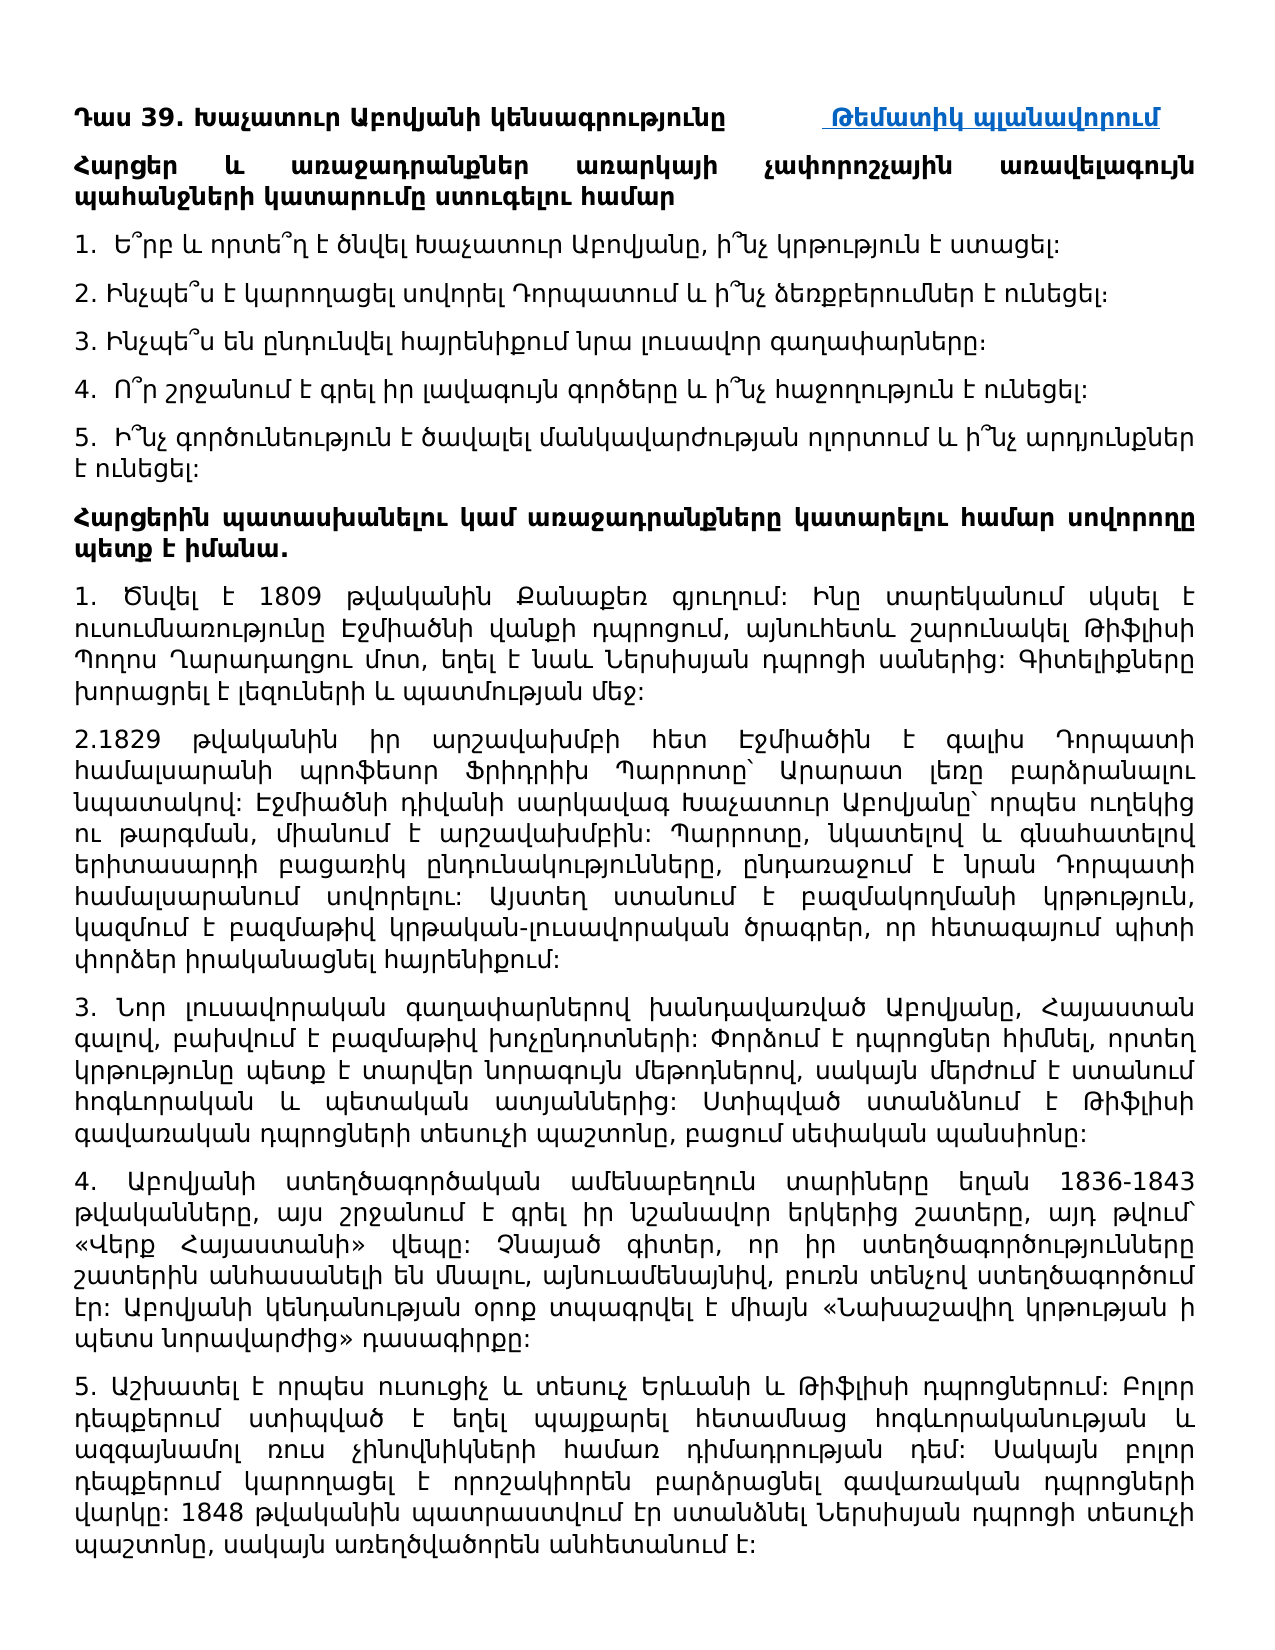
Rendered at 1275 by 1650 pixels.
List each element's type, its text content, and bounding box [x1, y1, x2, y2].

text 3. Նոր լուսավորական գաղափարներով խանդավառված Աբովյանը, Հայաստան գալով, բախվում է բազմաթիվ խոչընդոտների: Փորձում է դպրոցներ հիմնել, որտեղ կրթությունը պետք է տարվեր նորագույն մեթոդներով, սակայն մերժում է ստանում հոգևորական և պետական ատյաններից: Ստիպված ստանձնում է Թիֆլիսի գավառական դպրոցների տեսուչի պաշտոնը, բացում սեփական պանսիոնը: [74, 993, 1196, 1148]
text 5. Աշխատել է որպես ուսուցիչ և տեսուչ Երևանի և Թիֆլիսի դպրոցներում: Բոլոր դեպքերում ստիպված է եղել պայքարել հետամնաց հոգևորականության և ազգայնամոլ ռուս չինովնիկների համառ դիմադրության դեմ: Սակայն բոլոր դեպքերում կարողացել է որոշակիորեն բարձրացնել գավառական դպրոցների վարկը: 1848 թվականին պատրաստվում էր ստանձնել Ներսիսյան դպրոցի տեսուչի պաշտոնը, սակայն առեղծվածորեն անհետանում է: [74, 1373, 1196, 1559]
text 2. Ինչպե՞ս է կարողացել սովորել Դորպատում և ի՞նչ ձեռքբերումներ է ունեցել։ [74, 279, 1196, 308]
text 4. Ո՞ր շրջանում է գրել իր լավագույն գործերը և ի՞նչ հաջողություն է ունեցել: [74, 375, 1196, 404]
text Հարցերին պատասխանելու կամ առաջադրանքները կատարելու համար սովորողը պետք է իմանա. [74, 503, 1196, 563]
text 3. Ինչպե՞ս են ընդունվել հայրենիքում նրա լուսավոր գաղափարները։ [74, 327, 1196, 356]
text 1. Ե՞րբ և որտե՞ղ է ծնվել Խաչատուր Աբովյանը, ի՞նչ կրթություն է ստացել: [74, 231, 1196, 260]
text 4. Աբովյանի ստեղծագործական ամենաբեղուն տարիները եղան 1836-1843 թվականները, այս շրջանում է գրել իր նշանավոր երկերից շատերը, այդ թվում՝ «Վերք Հայաստանի» վեպը: Չնայած գիտեր, որ իր ստեղծագործությունները շատերին անհասանելի են մնալու, այնուամենայնիվ, բուռն տենչով ստեղծագործում էր: Աբովյանի կենդանության օրոք տպագրվել է միայն «Նախաշավիղ կրթության ի պետս նորավարժից» դասագիրքը: [74, 1167, 1196, 1354]
text 1. Ծնվել է 1809 թվականին Քանաքեռ գյուղում: Ինը տարեկանում սկսել է ուսումնառությունը Էջմիածնի վանքի դպրոցում, այնուհետև շարունակել Թիֆլիսի Պողոս Ղարադաղցու մոտ, եղել է նաև Ներսիսյան դպրոցի սաներից: Գիտելիքները խորացրել է լեզուների և պատմության մեջ: [74, 582, 1196, 706]
text 2.1829 թվականին իր արշավախմբի հետ Էջմիածին է գալիս Դորպատի համալսարանի պրոֆեսոր Ֆրիդրիխ Պարրոտը՝ Արարատ լեռը բարձրանալու նպատակով: Էջմիածնի դիվանի սարկավագ Խաչատուր Աբովյանը՝ որպես ուղեկից ու թարգման, միանում է արշավախմբին: Պարրոտը, նկատելով և գնահատելով երիտասարդի բացառիկ ընդունակությունները, ընդառաջում է նրան Դորպատի համալսարանում սովորելու: Այստեղ ստանում է բազմակողմանի կրթություն, կազմում է բազմաթիվ կրթական-լուսավորական ծրագրեր, որ հետագայում պիտի փորձեր իրականացնել հայրենիքում: [74, 725, 1196, 974]
text Հարցեր և առաջադրանքներ առարկայի չափորոշչային առավելագույն պահանջների կատարումը ստուգելու համար [74, 151, 1196, 212]
text Դաս 39. Խաչատուր Աբովյանի կենսագրությունը Թեմատիկ պլանավորում [74, 103, 1196, 132]
text 5. Ի՞նչ գործունեություն է ծավալել մանկավարժության ոլորտում և ի՞նչ արդյունքներ է ունեցել: [74, 423, 1196, 484]
